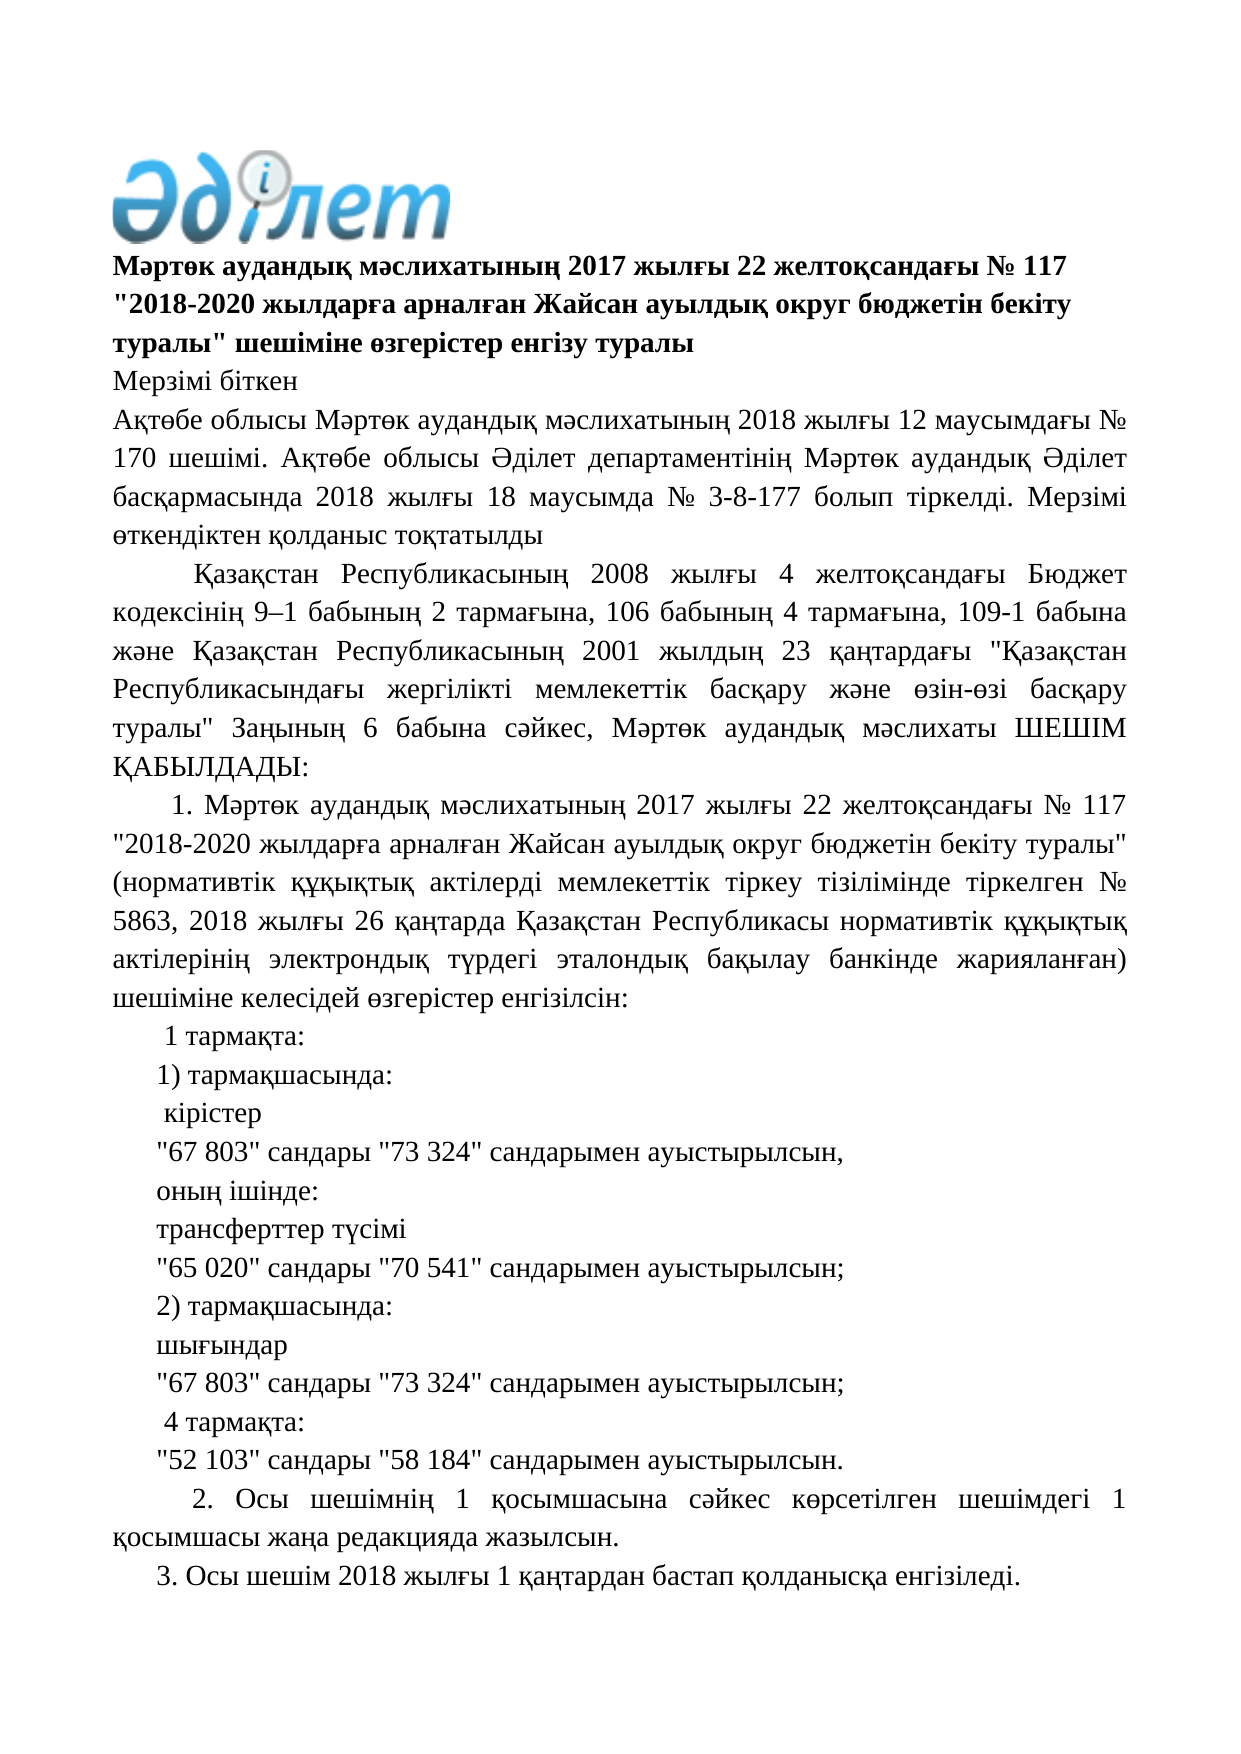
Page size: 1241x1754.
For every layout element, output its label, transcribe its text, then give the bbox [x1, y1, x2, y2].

text 1) тармақшасында: [112, 1057, 1128, 1091]
text "67 803" сандары "73 324" сандарымен ауыстырылсын; [112, 1365, 1128, 1399]
text Мәртөк аудандық мәслихатының 2017 жылғы 22 желтоқсандағы № 117 "2018-2020 жылдарға арналған Жайсан ауылдық округ бюджетін бекіту туралы" шешіміне өзгерістер енгізу туралы [112, 248, 1128, 358]
text 4 тармақта: [112, 1404, 1128, 1437]
text 2) тармақшасында: [112, 1288, 1128, 1322]
text кірістер [112, 1096, 1128, 1129]
text "67 803" сандары "73 324" сандарымен ауыстырылсын, [112, 1134, 1128, 1168]
text 3. Осы шешім 2018 жылғы 1 қаңтардан бастап қолданысқа енгізіледі. [112, 1558, 1128, 1592]
text трансферттер түсімі [112, 1211, 1128, 1245]
text "52 103" сандары "58 184" сандарымен ауыстырылсын. [112, 1442, 1128, 1476]
text 1 тармақта: [112, 1018, 1128, 1052]
text Ақтөбе облысы Мәртөк аудандық мәслихатының 2018 жылғы 12 маусымдағы № 170 шешімі. Ақтөбе облысы Әділет департаментінің Мәртөк аудандық Әділет басқармасында 2018 жылғы 18 маусымда № 3-8-177 болып тіркелді. Мерзімі өткендіктен қолданыс тоқтатылды [112, 402, 1128, 551]
picture [112, 150, 451, 244]
text оның ішінде: [112, 1173, 1128, 1206]
text Қазақстан Республикасының 2008 жылғы 4 желтоқсандағы Бюджет кодексінің 9–1 бабының 2 тармағына, 106 бабының 4 тармағына, 109-1 бабына және Қазақстан Республикасының 2001 жылдың 23 қаңтардағы "Қазақстан Республикасындағы жергілікті мемлекеттік басқару және өзін-өзі басқару туралы" Заңының 6 бабына сәйкес, Мәртөк аудандық мәслихаты ШЕШІМ ҚАБЫЛДАДЫ: [112, 556, 1128, 782]
text 1. Мәртөк аудандық мәслихатының 2017 жылғы 22 желтоқсандағы № 117 "2018-2020 жылдарға арналған Жайсан ауылдық округ бюджетін бекіту туралы" (нормативтік құқықтық актілерді мемлекеттік тіркеу тізілімінде тіркелген № 5863, 2018 жылғы 26 қаңтарда Қазақстан Республикасы нормативтік құқықтық актілерінің электрондық түрдегі эталондық бақылау банкінде жарияланған) шешіміне келесідей өзгерістер енгізілсін: [112, 787, 1128, 1013]
text Мерзімі біткен [112, 363, 1128, 397]
text 2. Осы шешімнің 1 қосымшасына сәйкес көрсетілген шешімдегі 1 қосымшасы жаңа редакцияда жазылсын. [112, 1481, 1128, 1553]
text "65 020" сандары "70 541" сандарымен ауыстырылсын; [112, 1250, 1128, 1283]
text шығындар [112, 1327, 1128, 1360]
